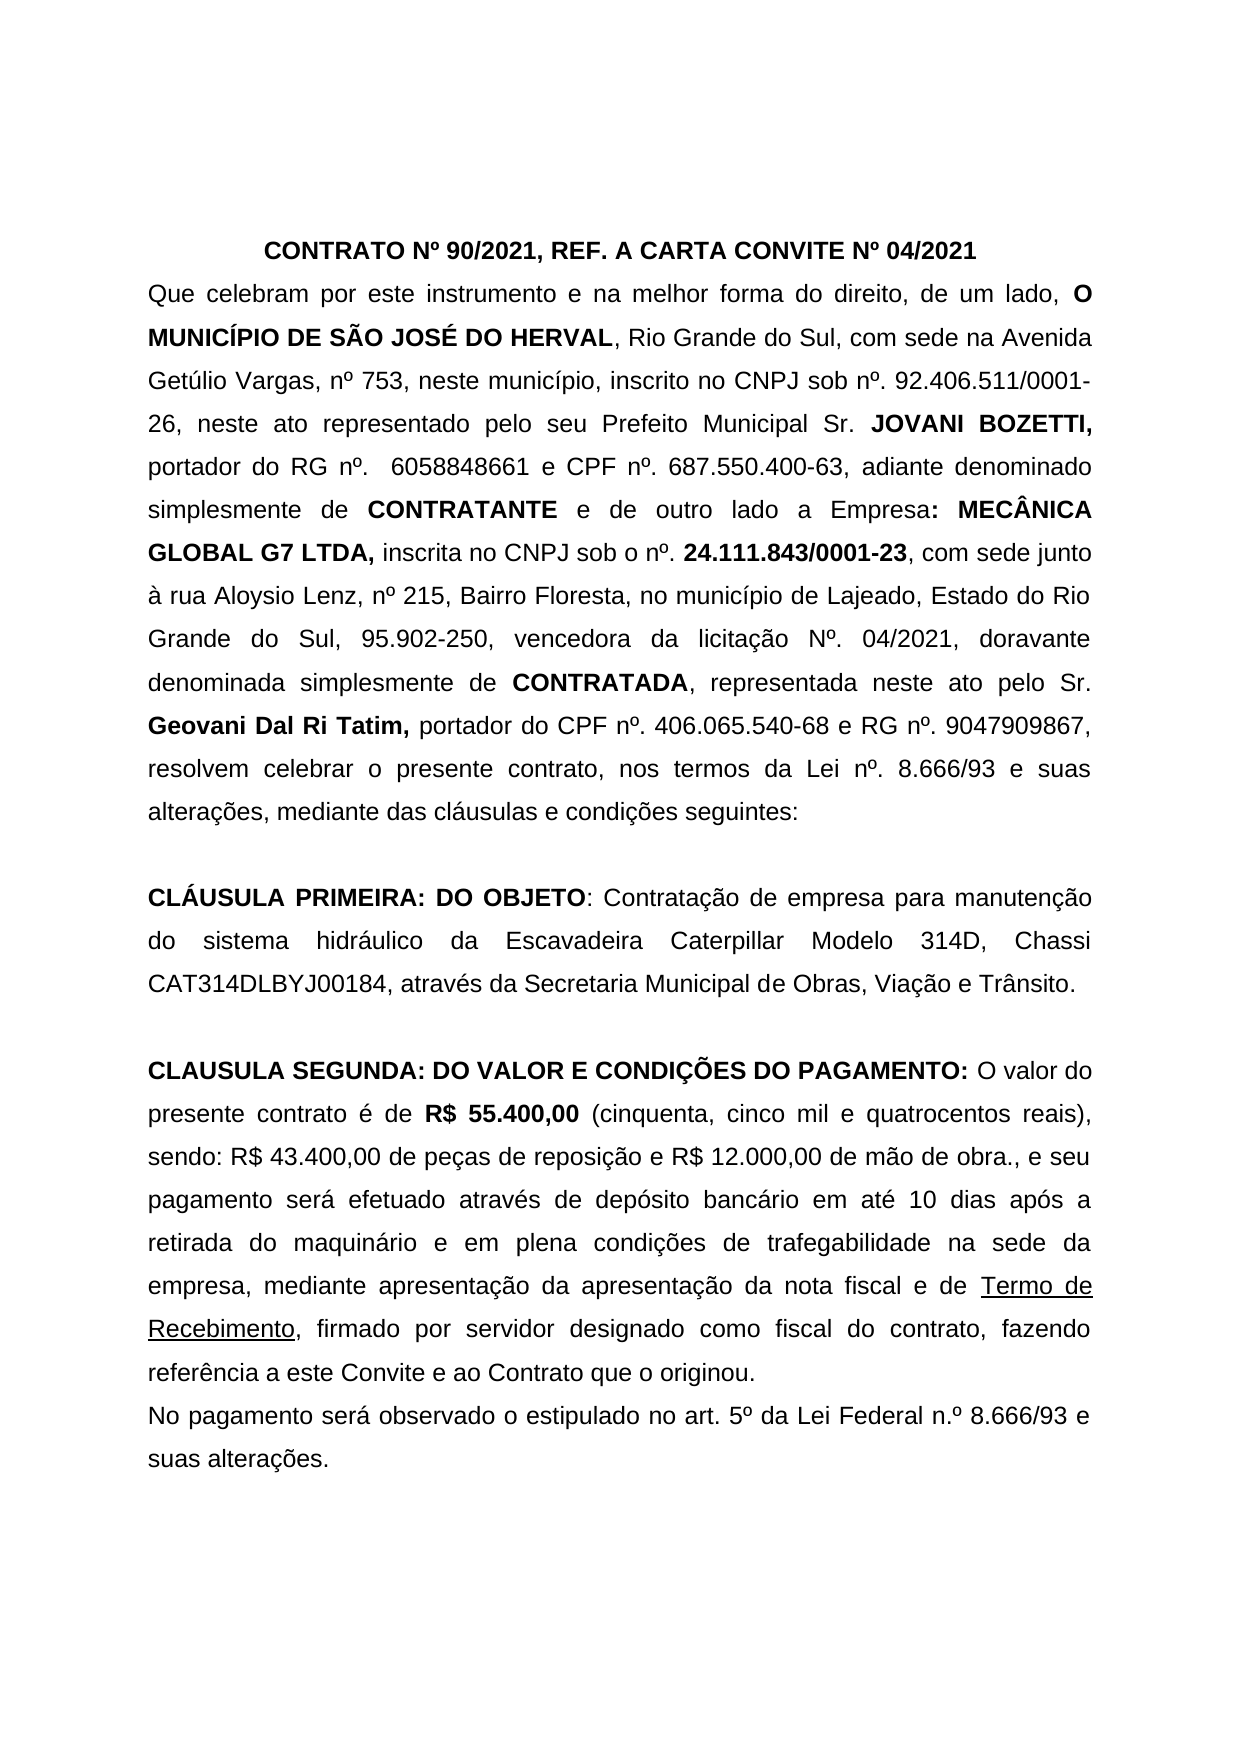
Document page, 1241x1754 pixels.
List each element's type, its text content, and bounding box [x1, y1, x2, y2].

text Que celebram por este instrumento e na melhor forma do direito, de um lado, O MUNICÍPIO DE SÃO JOSÉ DO HERVAL, Rio Grande do Sul, com sede na Avenida Getúlio Vargas, nº 753, neste município, inscrito no CNPJ sob nº. 92.406.511/0001-26, neste ato representado pelo seu Prefeito Municipal Sr. JOVANI BOZETTI, portador do RG nº. 6058848661 e CPF nº. 687.550.400-63, adiante denominado simplesmente de CONTRATANTE e de outro lado a Empresa: MECÂNICA GLOBAL G7 LTDA, inscrita no CNPJ sob o nº. 24.111.843/0001-23, com sede junto à rua Aloysio Lenz, nº 215, Bairro Floresta, no município de Lajeado, Estado do Rio Grande do Sul, 95.902-250, vencedora da licitação Nº. 04/2021, doravante denominada simplesmente de CONTRATADA, representada neste ato pelo Sr. Geovani Dal Ri Tatim, portador do CPF nº. 406.065.540-68 e RG nº. 9047909867, resolvem celebrar o presente contrato, nos termos da Lei nº. 8.666/93 e suas alterações, mediante das cláusulas e condições seguintes: [148, 279, 1092, 826]
text CLÁUSULA PRIMEIRA: DO OBJETO: Contratação de empresa para manutenção do sistema hidráulico da Escavadeira Caterpillar Modelo 314D, Chassi CAT314DLBYJ00184, através da Secretaria Municipal de Obras, Viação e Trânsito. [148, 883, 1092, 998]
text No pagamento será observado o estipulado no art. 5º da Lei Federal n.º 8.666/93 e suas alterações. [148, 1401, 1092, 1472]
subtitle CONTRATO Nº 90/2021, REF. A CARTA CONVITE Nº 04/2021 [148, 236, 1092, 265]
text CLAUSULA SEGUNDA: DO VALOR E CONDIÇÕES DO PAGAMENTO: O valor do presente contrato é de R$ 55.400,00 (cinquenta, cinco mil e quatrocentos reais), sendo: R$ 43.400,00 de peças de reposição e R$ 12.000,00 de mão de obra., e seu pagamento será efetuado através de depósito bancário em até 10 dias após a retirada do maquinário e em plena condições de trafegabilidade na sede da empresa, mediante apresentação da apresentação da nota fiscal e de Termo de Recebimento, firmado por servidor designado como fiscal do contrato, fazendo referência a este Convite e ao Contrato que o originou. [148, 1056, 1092, 1386]
